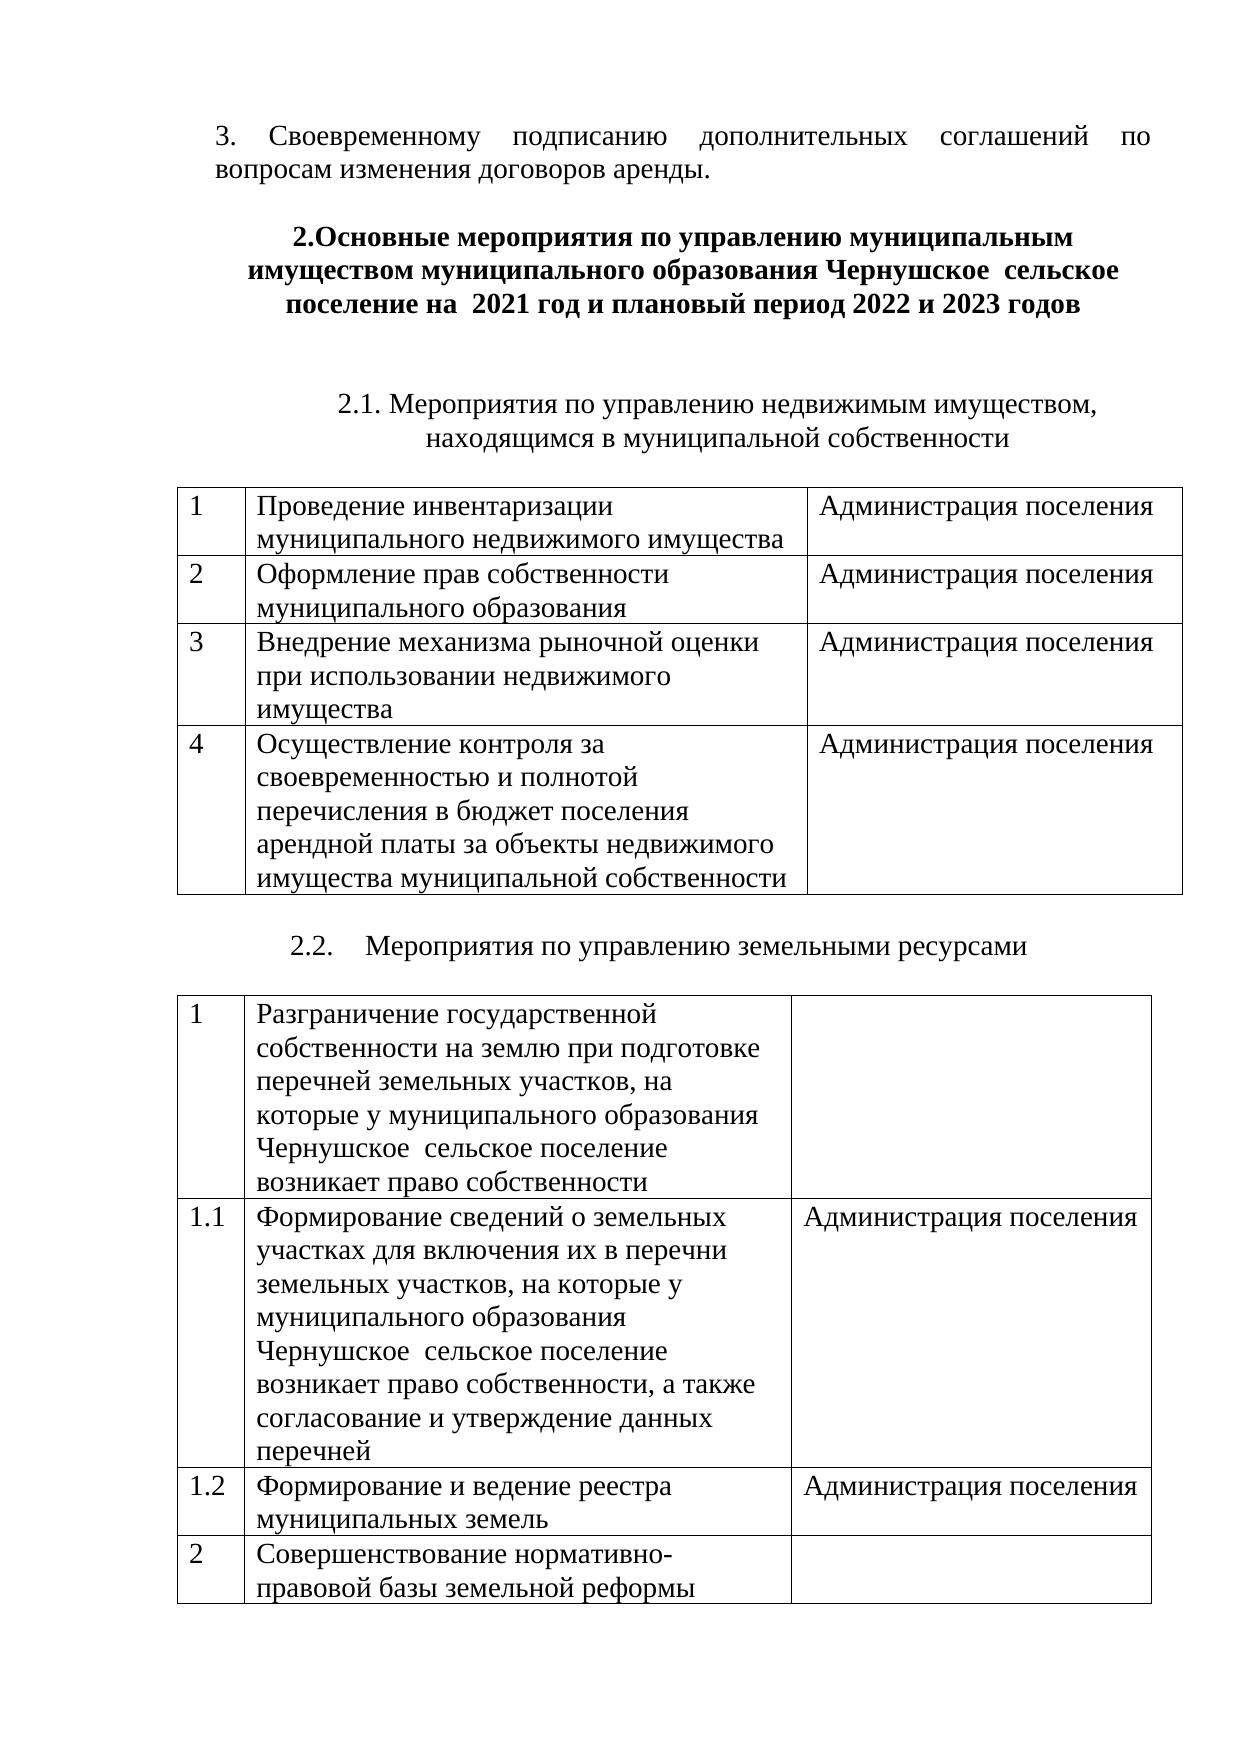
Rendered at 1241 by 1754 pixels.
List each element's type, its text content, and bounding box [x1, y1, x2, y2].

text 2.Основные мероприятия по управлению муниципальным имуществом муниципального образования Чернушское сельское поселение на 2021 год и плановый период 2022 и 2023 годов [215, 219, 1152, 319]
table_header Проведение инвентаризации муниципального недвижимого имущества [246, 488, 807, 555]
table_cell Администрация поселения [792, 1199, 1151, 1467]
table_header Разграничение государственной собственности на землю при подготовке перечней земельных участков, на которые у муниципального образования Чернушское сельское поселение возникает право собственности [245, 996, 791, 1198]
table_header [792, 996, 1151, 1198]
text 3. Своевременному подписанию дополнительных соглашений по вопросам изменения договоров аренды. [215, 118, 1152, 185]
table_cell 3 [178, 624, 245, 725]
table_cell 1.2 [178, 1468, 244, 1535]
table_cell 2 [178, 1536, 244, 1603]
table_cell Администрация поселения [808, 624, 1182, 725]
table_cell Совершенствование нормативно-правовой базы земельной реформы [245, 1536, 791, 1603]
table_cell 1.1 [178, 1199, 244, 1467]
table_cell Администрация поселения [792, 1468, 1151, 1535]
table_header 1 [178, 996, 244, 1198]
table_cell Администрация поселения [808, 556, 1182, 623]
table_cell Внедрение механизма рыночной оценки при использовании недвижимого имущества [246, 624, 807, 725]
table_cell [792, 1536, 1151, 1603]
table_cell Формирование и ведение реестра муниципальных земель [245, 1468, 791, 1535]
table_cell Формирование сведений о земельных участках для включения их в перечни земельных участков, на которые у муниципального образования Чернушское сельское поселение возникает право собственности, а также согласование и утверждение данных перечней [245, 1199, 791, 1467]
table_cell Оформление прав собственности муниципального образования [246, 556, 807, 623]
table_cell Осуществление контроля за своевременностью и полнотой перечисления в бюджет поселения арендной платы за объекты недвижимого имущества муниципальной собственности [246, 726, 807, 894]
table_header Администрация поселения [808, 488, 1182, 555]
text 2.1. Мероприятия по управлению недвижимым имуществом, находящимся в муниципальной собственности [283, 386, 1152, 453]
table_cell 2 [178, 556, 245, 623]
table_cell 4 [178, 726, 245, 894]
table_header 1 [178, 488, 245, 555]
table_cell Администрация поселения [808, 726, 1182, 894]
list Мероприятия по управлению земельными ресурсами [290, 928, 1152, 962]
